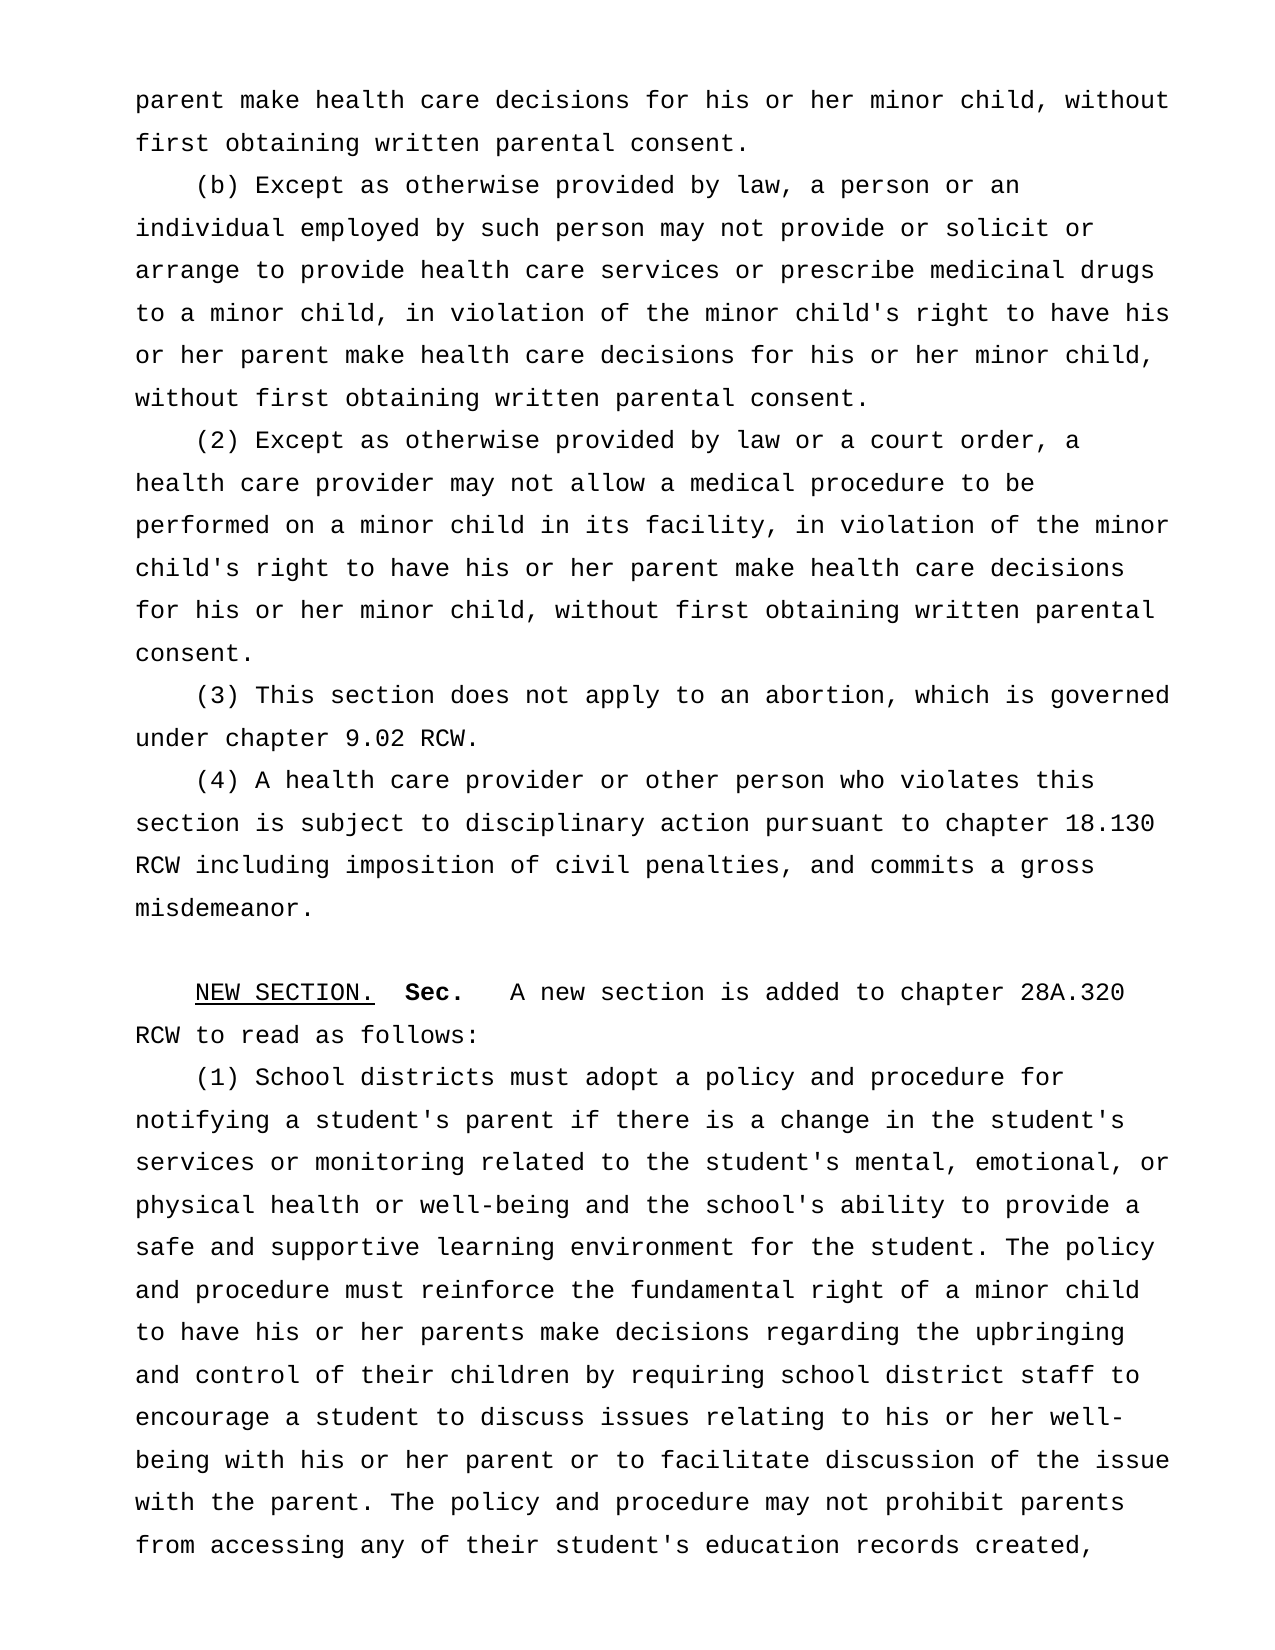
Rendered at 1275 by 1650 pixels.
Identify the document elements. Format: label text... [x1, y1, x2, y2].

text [135, 75, 1170, 160]
text (4) A health care provider or other person who violates this section is subject to disciplinary action pursuant to chapter 18.130 RCW including imposition of civil penalties, and commits a gross misdemeanor. [135, 755, 1170, 925]
text (2) Except as otherwise provided by law or a court order, a health care provider may not allow a medical procedure to be performed on a minor child in its facility, in violation of the minor child's right to have his or her parent make health care decisions for his or her minor child, without first obtaining written parental consent. [135, 415, 1170, 670]
text (3) This section does not apply to an abortion, which is governed under chapter 9.02 RCW. [135, 670, 1170, 755]
text (b) Except as otherwise provided by law, a person or an individual employed by such person may not provide or solicit or arrange to provide health care services or prescribe medicinal drugs to a minor child, in violation of the minor child's right to have his or her parent make health care decisions for his or her minor child, without first obtaining written parental consent. [135, 160, 1170, 415]
text NEW SECTION. Sec. A new section is added to chapter 28A.320 RCW to read as follows: [135, 967, 1170, 1052]
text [135, 1052, 1170, 1562]
